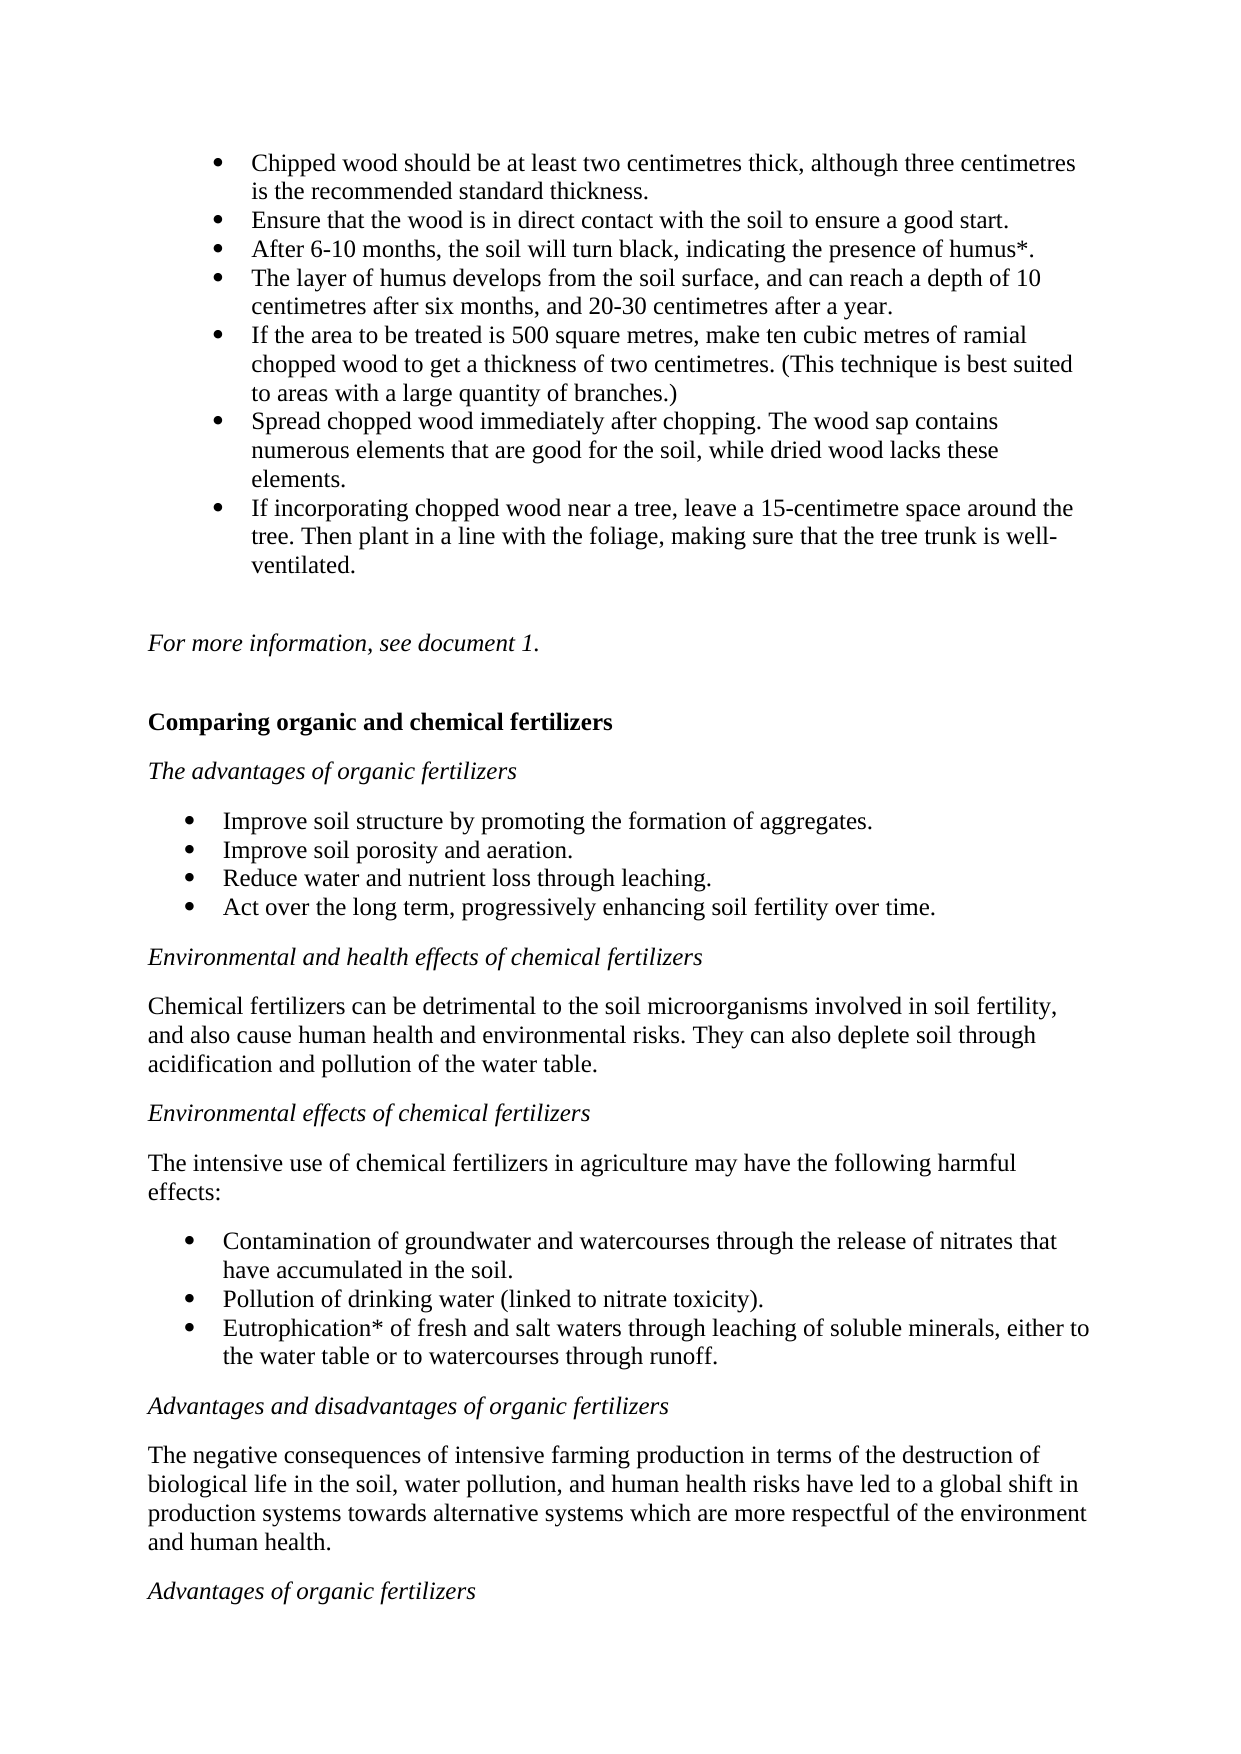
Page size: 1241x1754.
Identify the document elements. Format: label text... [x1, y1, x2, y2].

text Chemical fertilizers can be detrimental to the soil microorganisms involved in soil fertility, and also cause human health and environmental risks. They can also deplete soil through acidification and pollution of the water table. [148, 991, 1093, 1078]
list After 6-10 months, the soil will turn black, indicating the presence of humus*. [214, 234, 1093, 263]
list The layer of humus develops from the soil surface, and can reach a depth of 10 centimetres after six months, and 20-30 centimetres after a year. [214, 263, 1093, 320]
list Spread chopped wood immediately after chopping. The wood sap contains numerous elements that are good for the soil, while dried wood lacks these elements. [214, 406, 1093, 493]
text Comparing organic and chemical fertilizers [148, 707, 1093, 736]
text For more information, see document 1. [148, 628, 1093, 657]
list Chipped wood should be at least two centimetres thick, although three centimetres is the recommended standard thickness. [214, 148, 1093, 205]
list If the area to be treated is 500 square metres, make ten cubic metres of ramial chopped wood to get a thickness of two centimetres. (This technique is best suited to areas with a large quantity of branches.) [214, 320, 1093, 406]
text The intensive use of chemical fertilizers in agriculture may have the following harmful effects: [148, 1148, 1093, 1206]
list Contamination of groundwater and watercourses through the release of nitrates that have accumulated in the soil. [185, 1226, 1093, 1284]
list Improve soil structure by promoting the formation of aggregates. [185, 806, 1093, 835]
list Ensure that the wood is in direct contact with the soil to ensure a good start. [214, 205, 1093, 234]
text The negative consequences of intensive farming production in terms of the destruction of biological life in the soil, water pollution, and human health risks have led to a global shift in production systems towards alternative systems which are more respectful of the environment and human health. [148, 1441, 1093, 1556]
list If incorporating chopped wood near a tree, leave a 15-centimetre space around the tree. Then plant in a line with the foliage, making sure that the tree trunk is well-ventilated. [214, 493, 1093, 579]
list Eutrophication* of fresh and salt waters through leaching of soluble minerals, either to the water table or to watercourses through runoff. [185, 1313, 1093, 1370]
text Environmental effects of chemical fertilizers [148, 1098, 1093, 1127]
list Pollution of drinking water (linked to nitrate toxicity). [185, 1284, 1093, 1313]
text Advantages of organic fertilizers [148, 1576, 1093, 1605]
text The advantages of organic fertilizers [148, 756, 1093, 785]
text Advantages and disadvantages of organic fertilizers [148, 1391, 1093, 1420]
list Reduce water and nutrient loss through leaching. [185, 863, 1093, 892]
text Environmental and health effects of chemical fertilizers [148, 942, 1093, 971]
list Act over the long term, progressively enhancing soil fertility over time. [185, 892, 1093, 921]
list Improve soil porosity and aeration. [185, 835, 1093, 863]
